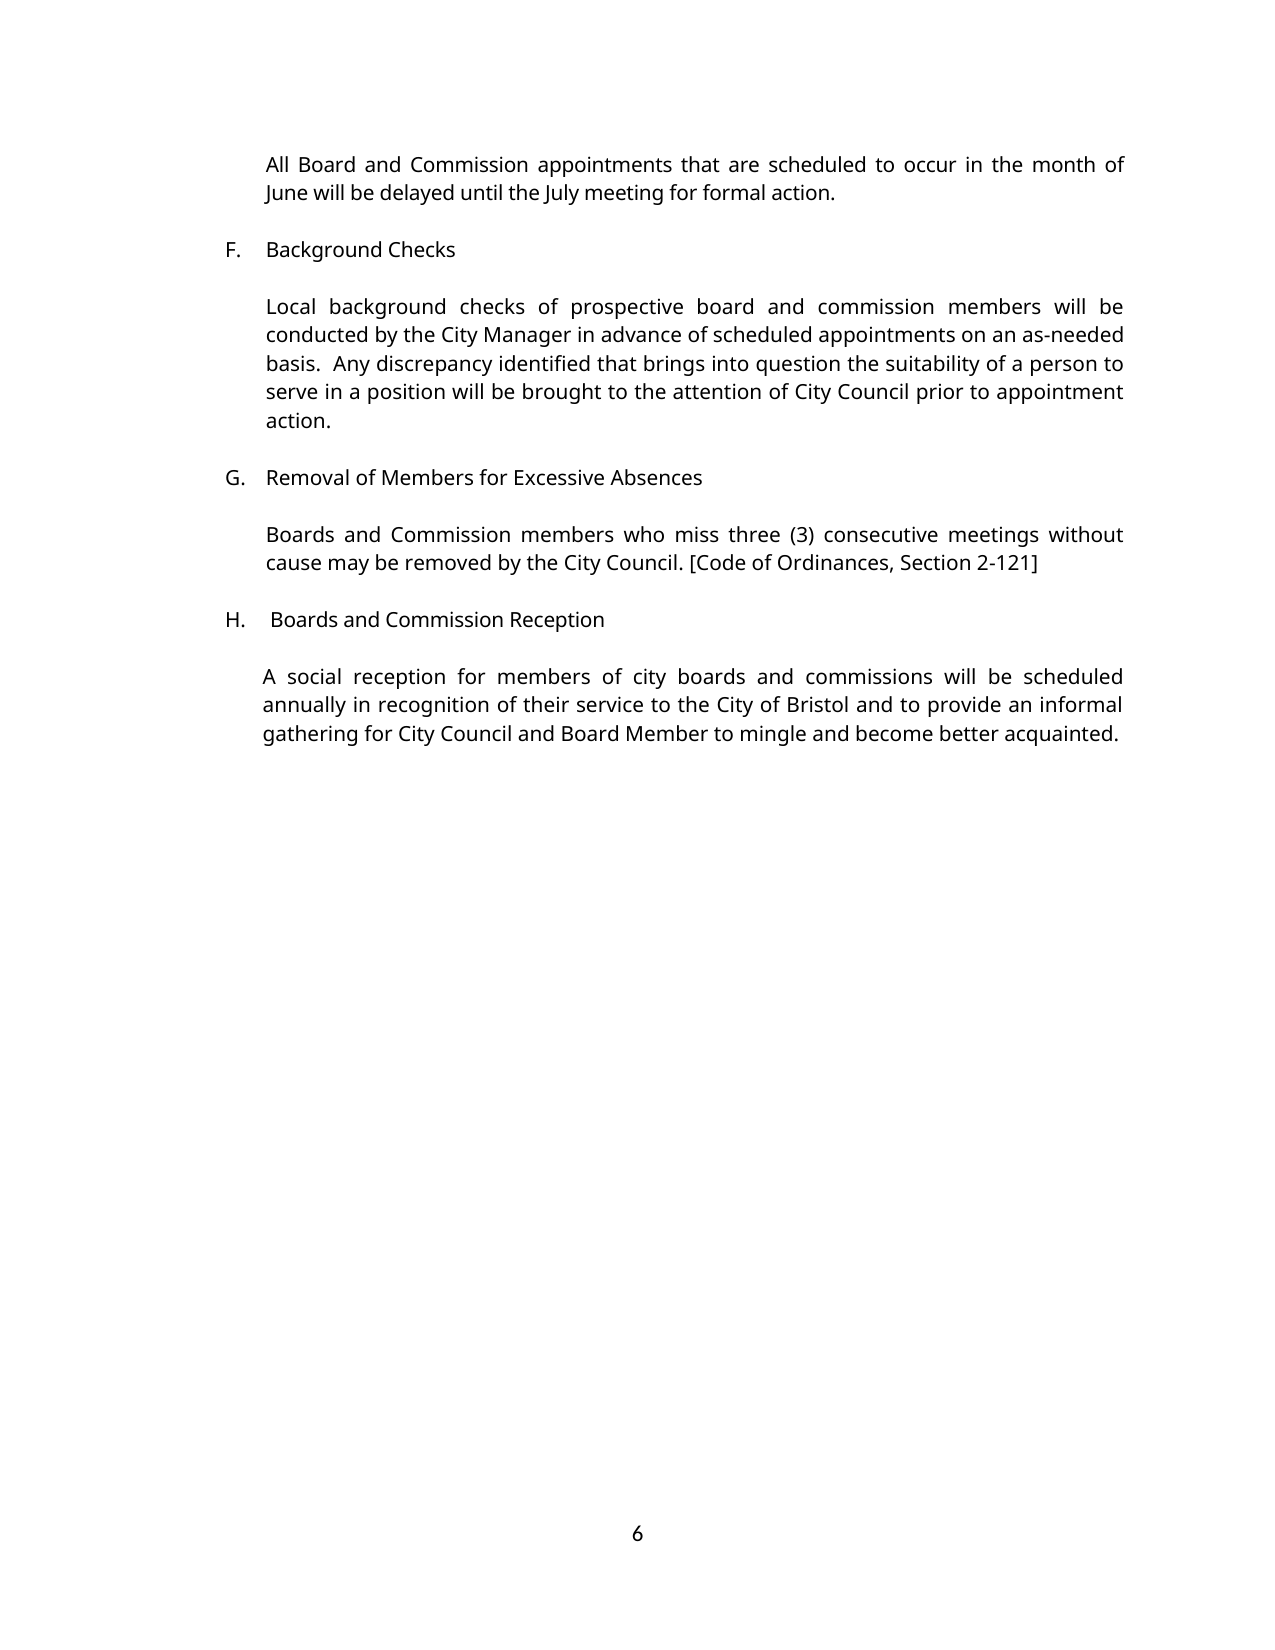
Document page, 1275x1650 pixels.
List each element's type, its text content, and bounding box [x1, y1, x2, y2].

text All Board and Commission appointments that are scheduled to occur in the month of June will be delayed until the July meeting for formal action. [266, 150, 1125, 207]
text H. Boards and Commission Reception [225, 605, 1125, 633]
list Background Checks [225, 235, 1125, 264]
list Removal of Members for Excessive Absences [225, 463, 1125, 491]
text A social reception for members of city boards and commissions will be scheduled annually in recognition of their service to the City of Bristol and to provide an informal gathering for City Council and Board Member to mingle and become better acquainted. [262, 662, 1125, 747]
text Local background checks of prospective board and commission members will be conducted by the City Manager in advance of scheduled appointments on an as-needed basis. Any discrepancy identified that brings into question the suitability of a person to serve in a position will be brought to the attention of City Council prior to appointment action. [266, 292, 1125, 434]
text Boards and Commission members who miss three (3) consecutive meetings without cause may be removed by the City Council. [Code of Ordinances, Section 2-121] [266, 520, 1125, 577]
